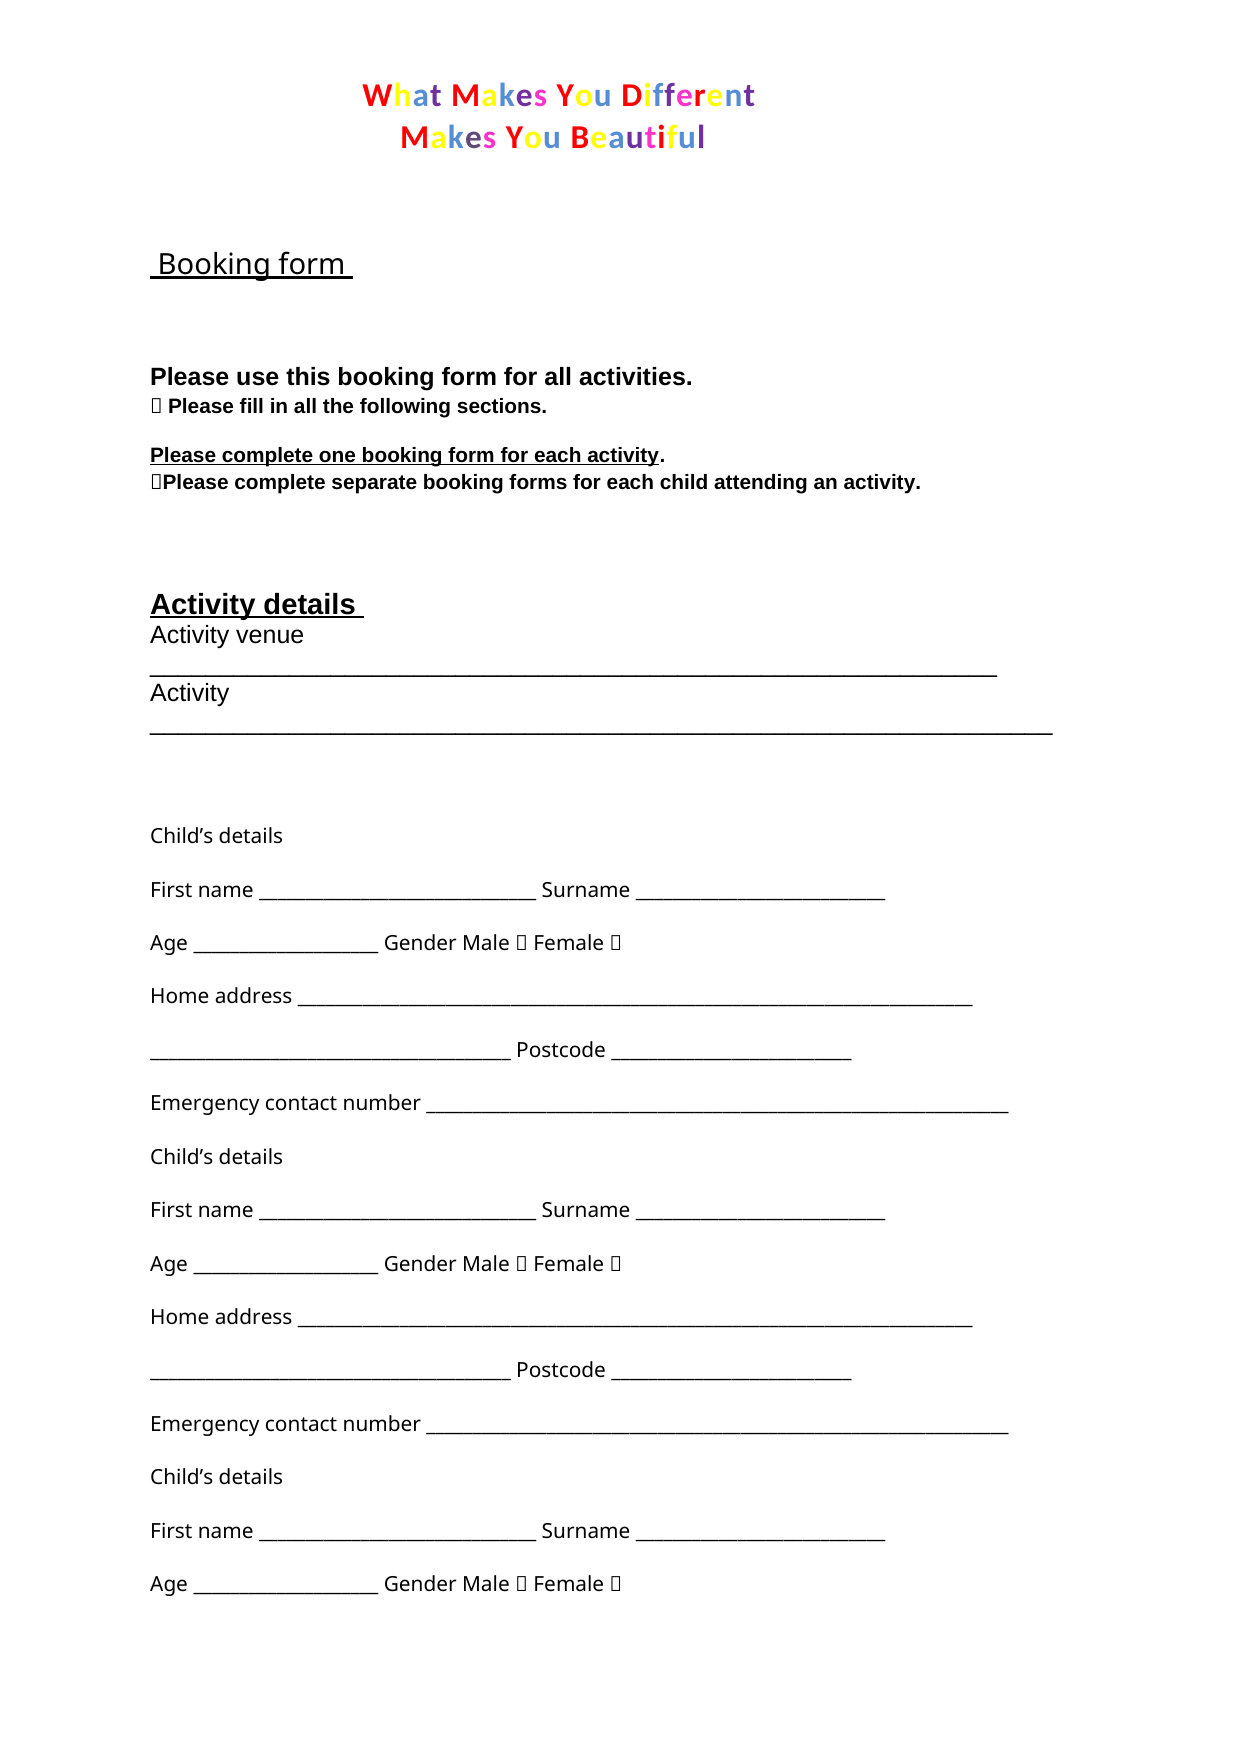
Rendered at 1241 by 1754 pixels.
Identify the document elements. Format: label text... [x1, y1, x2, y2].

text Age ____________________ Gender Male  Female  [150, 928, 1090, 957]
text  Please fill in all the following sections. [150, 391, 1090, 419]
text Age ____________________ Gender Male  Female  [150, 1249, 1090, 1277]
text Child’s details [150, 1142, 1090, 1170]
text Child’s details [150, 821, 1090, 850]
text Age ____________________ Gender Male  Female  [150, 1569, 1090, 1598]
text Please complete separate booking forms for each child attending an activity. [150, 467, 1090, 496]
text Emergency contact number _______________________________________________________________ [150, 1409, 1090, 1437]
text Please use this booking form for all activities. [150, 362, 1090, 391]
text _______________________________________ Postcode __________________________ [150, 1356, 1090, 1384]
text _______________________________________ Postcode __________________________ [150, 1035, 1090, 1063]
text Please complete one booking form for each activity. [150, 443, 1090, 467]
text Activity venue _____________________________________________________________ [150, 620, 1090, 678]
text Booking form [150, 243, 1090, 283]
text Home address _________________________________________________________________________ [150, 1302, 1090, 1331]
text Activity _________________________________________________________________ [150, 678, 1090, 735]
text First name ______________________________ Surname ___________________________ [150, 875, 1090, 903]
text Home address _________________________________________________________________________ [150, 982, 1090, 1010]
text Child’s details [150, 1462, 1090, 1491]
text First name ______________________________ Surname ___________________________ [150, 1195, 1090, 1224]
text Emergency contact number _______________________________________________________________ [150, 1088, 1090, 1117]
text First name ______________________________ Surname ___________________________ [150, 1516, 1090, 1544]
text Activity details [150, 587, 1090, 620]
